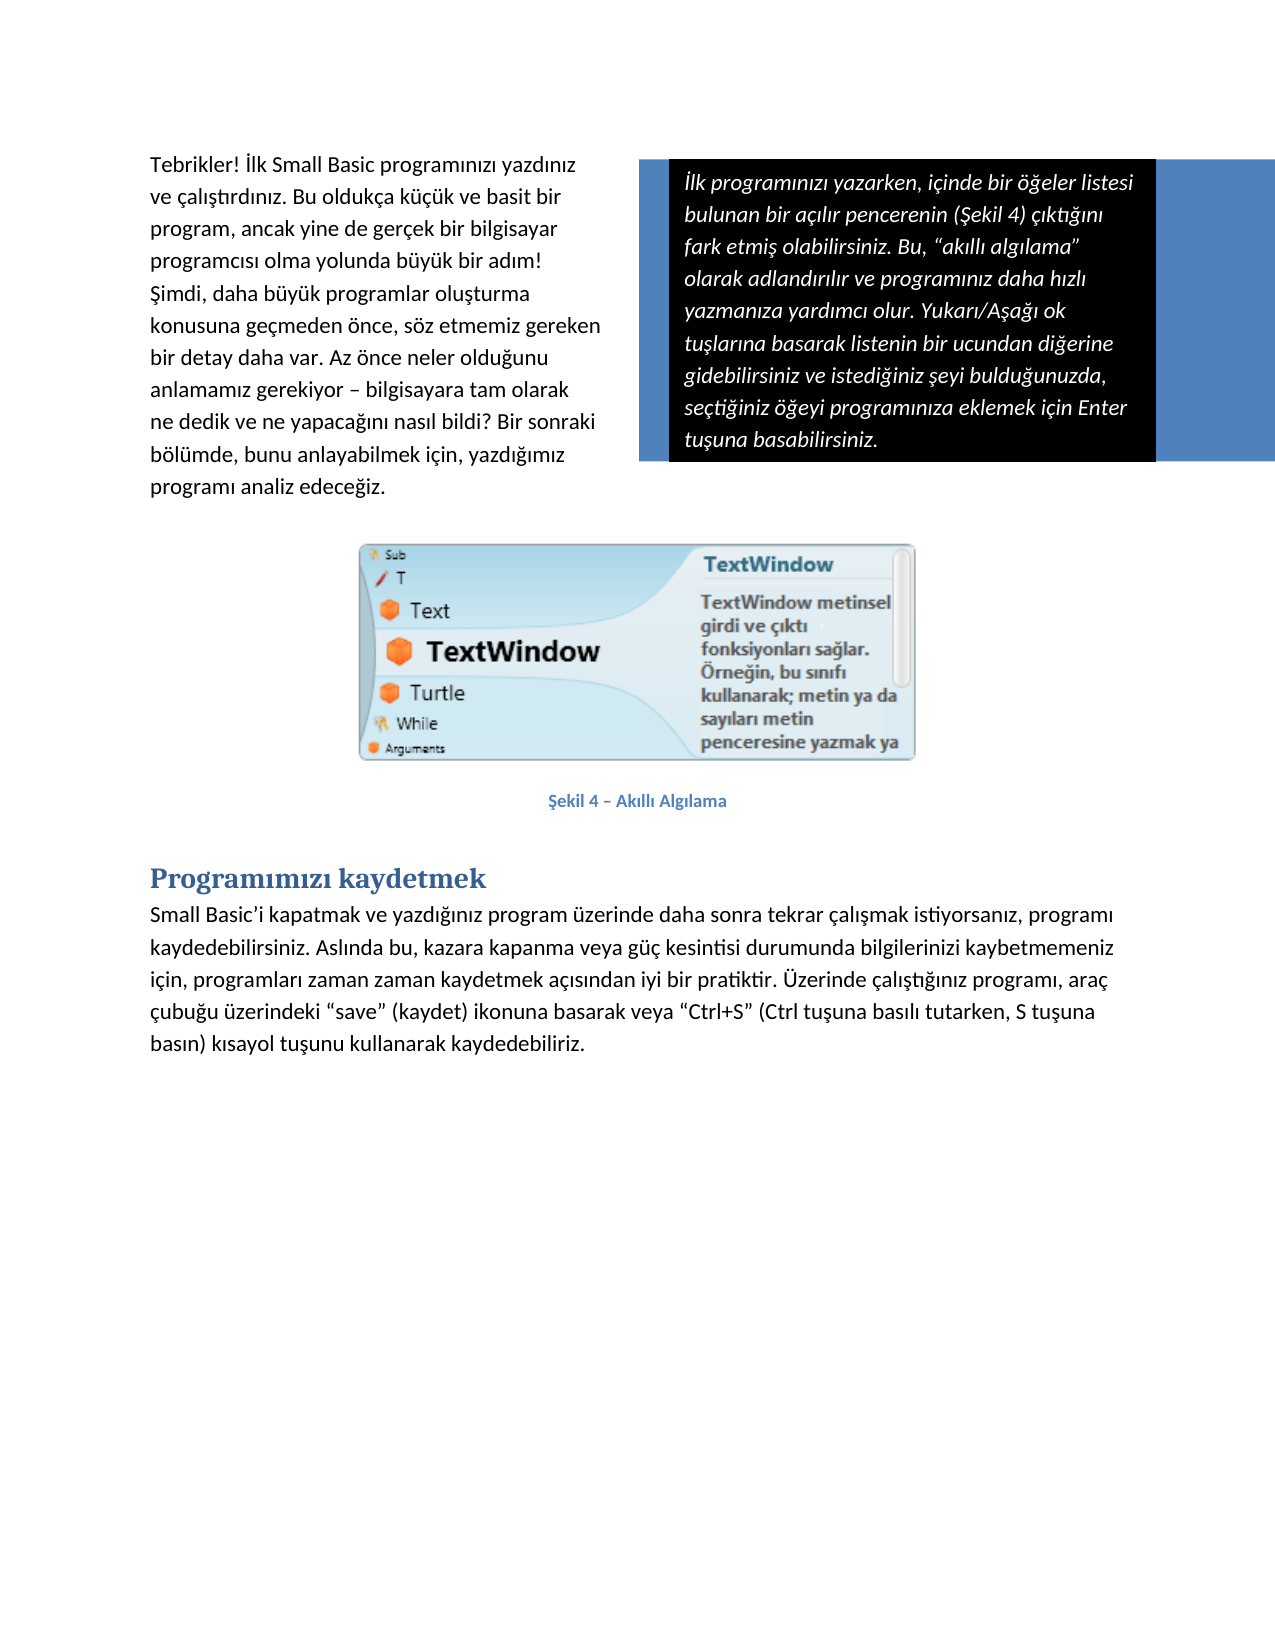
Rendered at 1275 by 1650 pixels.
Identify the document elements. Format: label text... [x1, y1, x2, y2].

text Şekil 4 – Akıllı Algılama [150, 789, 1125, 812]
picture [356, 541, 919, 764]
text Small Basic’i kapatmak ve yazdığınız program üzerinde daha sonra tekrar çalışmak istiyorsanız, programı kaydedebilirsiniz. Aslında bu, kazara kapanma veya güç kesintisi durumunda bilgilerinizi kaybetmemeniz için, programları zaman zaman kaydetmek açısından iyi bir pratiktir. Üzerinde çalıştığınız programı, araç çubuğu üzerindeki “save” (kaydet) ikonuna basarak veya “Ctrl+S” (Ctrl tuşuna basılı tutarken, S tuşuna basın) kısayol tuşunu kullanarak kaydedebiliriz. [150, 901, 1125, 1057]
subtitle Programımızı kaydetmek [150, 862, 1125, 896]
text Tebrikler! İlk Small Basic programınızı yazdınız ve çalıştırdınız. Bu oldukça küçük ve basit bir program, ancak yine de gerçek bir bilgisayar programcısı olma yolunda büyük bir adım! Şimdi, daha büyük programlar oluşturma konusuna geçmeden önce, söz etmemiz gereken bir detay daha var. Az önce neler olduğunu anlamamız gerekiyor – bilgisayara tam olarak ne dedik ve ne yapacağını nasıl bildi? Bir sonraki bölümde, bunu anlayabilmek için, yazdığımız programı analiz edeceğiz. [150, 150, 1125, 500]
